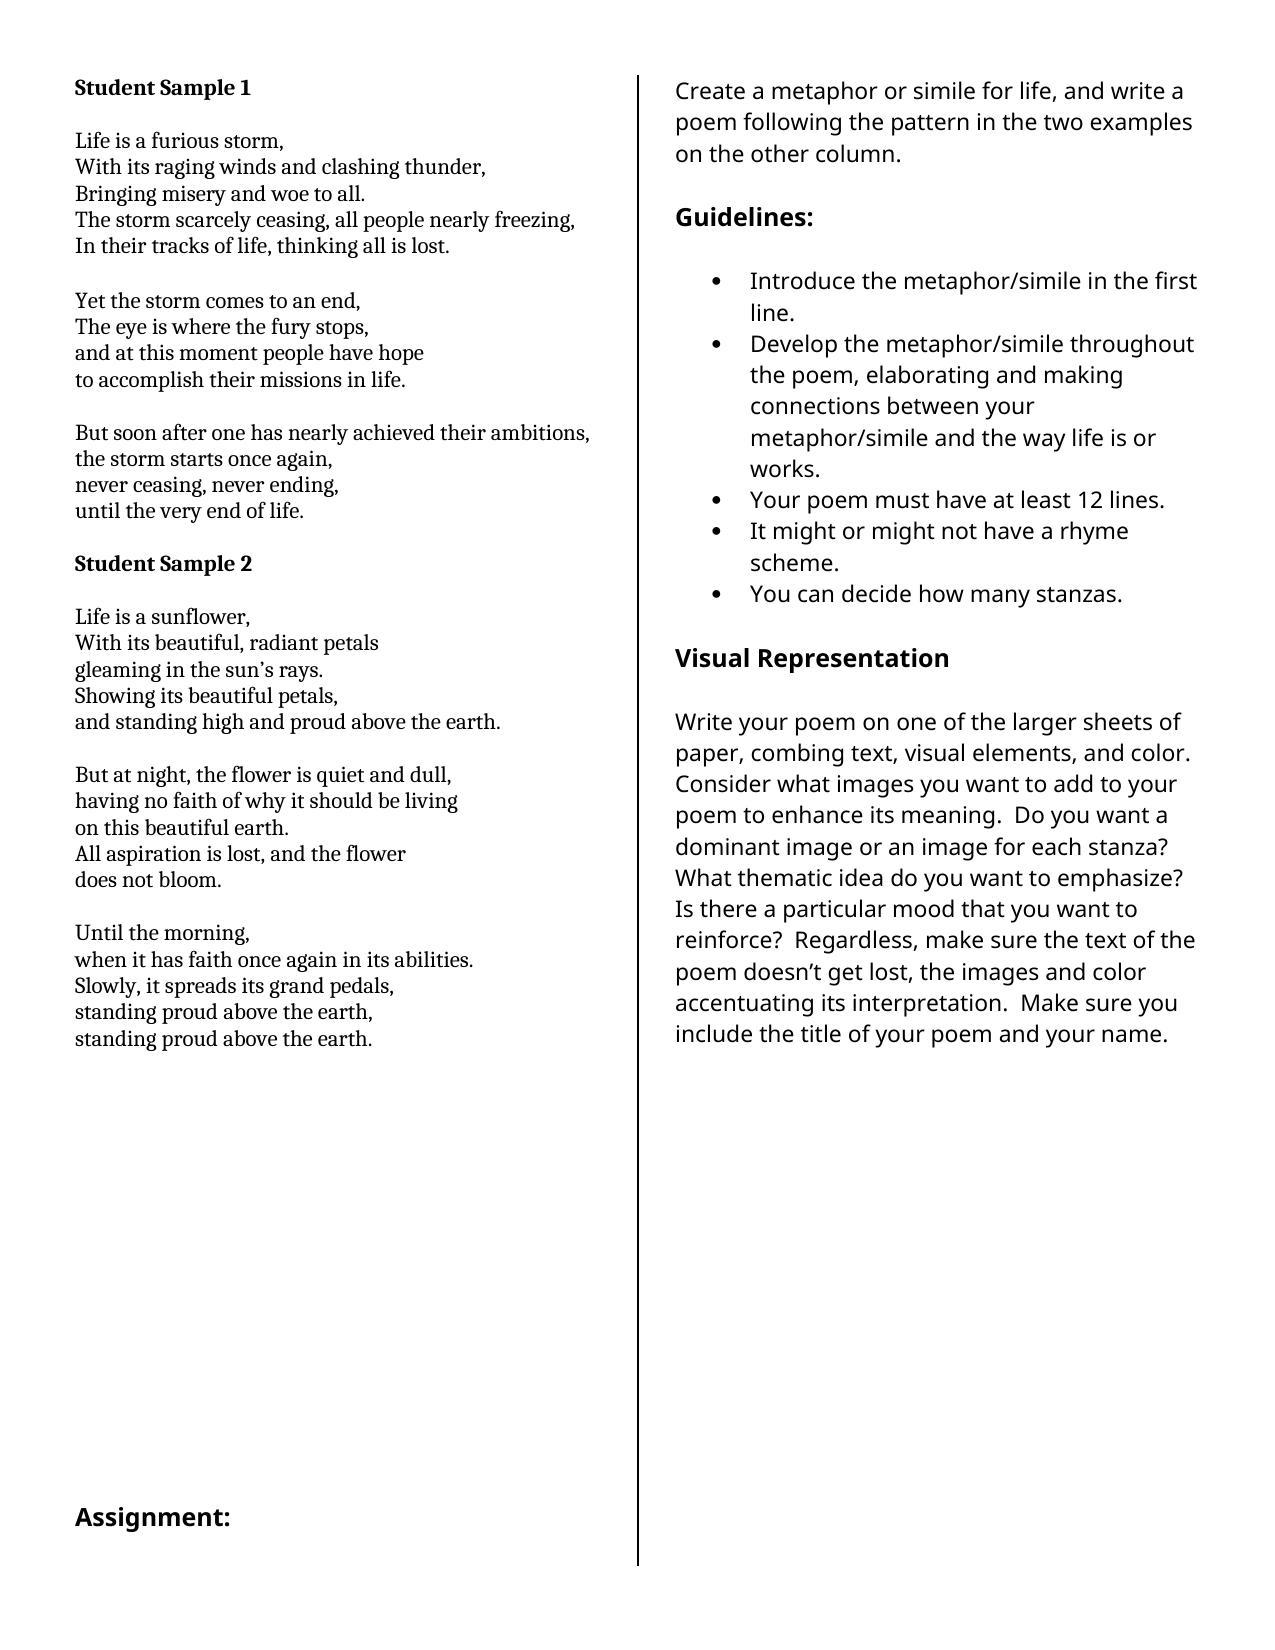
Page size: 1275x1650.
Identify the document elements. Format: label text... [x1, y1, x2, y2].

text Write your poem on one of the larger sheets of paper, combing text, visual elements, and color. Consider what images you want to add to your poem to enhance its meaning. Do you want a dominant image or an image for each stanza? What thematic idea do you want to emphasize? Is there a particular mood that you want to reinforce? Regardless, make sure the text of the poem doesn’t get lost, the images and color accentuating its interpretation. Make sure you include the title of your poem and your name. [675, 706, 1200, 1049]
text Visual Representation [675, 640, 1200, 674]
text Life is a furious storm, With its raging winds and clashing thunder, Bringing misery and woe to all. The storm scarcely ceasing, all people nearly freezing, In their tracks of life, thinking all is lost. [75, 128, 600, 287]
list Your poem must have at least 12 lines. [712, 484, 1200, 515]
text Student Sample 1 [75, 75, 600, 101]
text Assignment: [75, 1500, 600, 1534]
text Create a metaphor or simile for life, and write a poem following the pattern in the two examples on the other column. [675, 75, 1200, 169]
list Develop the metaphor/simile throughout the poem, elaborating and making connections between your metaphor/simile and the way life is or works. [712, 328, 1200, 484]
text Guidelines: [675, 200, 1200, 234]
list It might or might not have a rhyme scheme. [712, 515, 1200, 578]
text Yet the storm comes to an end, The eye is where the fury stops, and at this moment people have hope to accomplish their missions in life. But soon after one has nearly achieved their ambitions, the storm starts once again, never ceasing, never ending, until the very end of life. Student Sample 2 Life is a sunflower, With its beautiful, radiant petals gleaming in the sun’s rays. Showing its beautiful petals, and standing high and proud above the earth. But at night, the flower is quiet and dull, having no faith of why it should be living on this beautiful earth. All aspiration is lost, and the flower does not bloom. Until the morning, when it has faith once again in its abilities. Slowly, it spreads its grand pedals, standing proud above the earth, standing proud above the earth. [75, 287, 600, 1052]
list Introduce the metaphor/simile in the first line. [712, 265, 1200, 328]
list You can decide how many stanzas. [712, 578, 1200, 609]
